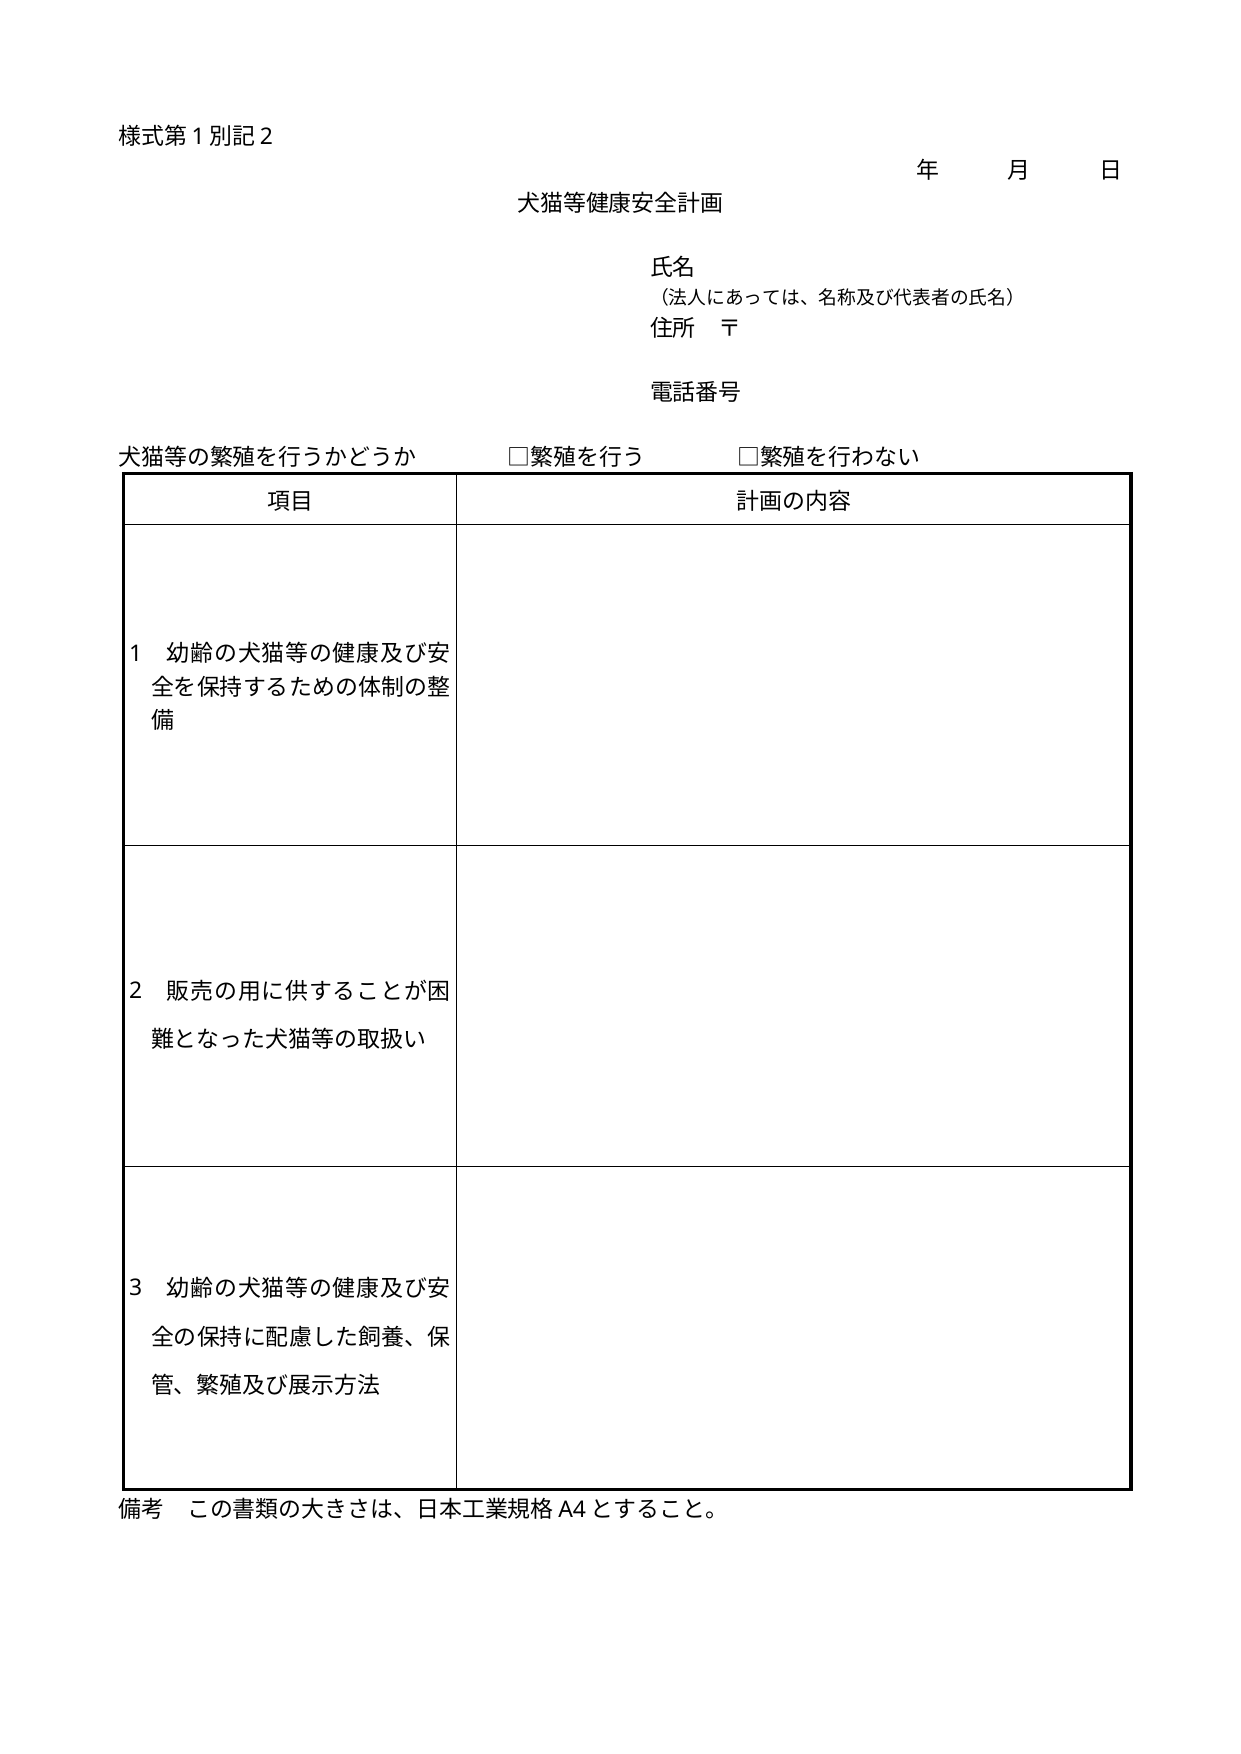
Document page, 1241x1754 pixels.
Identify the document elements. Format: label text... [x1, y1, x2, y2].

table_cell [457, 1167, 1129, 1487]
table_cell 3 幼齢の犬猫等の健康及び安全の保持に配慮した飼養、保管、繁殖及び展示方法 [125, 1167, 456, 1487]
text 電話番号 [650, 374, 1122, 407]
text 様式第1別記2 [118, 118, 1122, 151]
text 住所 〒 [650, 309, 1122, 343]
text （法人にあっては、名称及び代表者の氏名） [650, 282, 1122, 309]
table_cell [457, 525, 1129, 845]
table_cell 2 販売の用に供することが困難となった犬猫等の取扱い [125, 846, 456, 1166]
table_cell [457, 846, 1129, 1166]
text 備考 この書類の大きさは、日本工業規格A4とすること。 [118, 1491, 1122, 1524]
table_header 項目 [125, 475, 456, 524]
text 氏名 [650, 249, 1122, 282]
text 犬猫等健康安全計画 [118, 185, 1122, 218]
text 犬猫等の繁殖を行うかどうか □繁殖を行う □繁殖を行わない [118, 438, 1122, 472]
table_header 計画の内容 [457, 475, 1129, 524]
text 年 月 日 [118, 151, 1122, 185]
table_cell 1 幼齢の犬猫等の健康及び安全を保持するための体制の整備 [125, 525, 456, 845]
